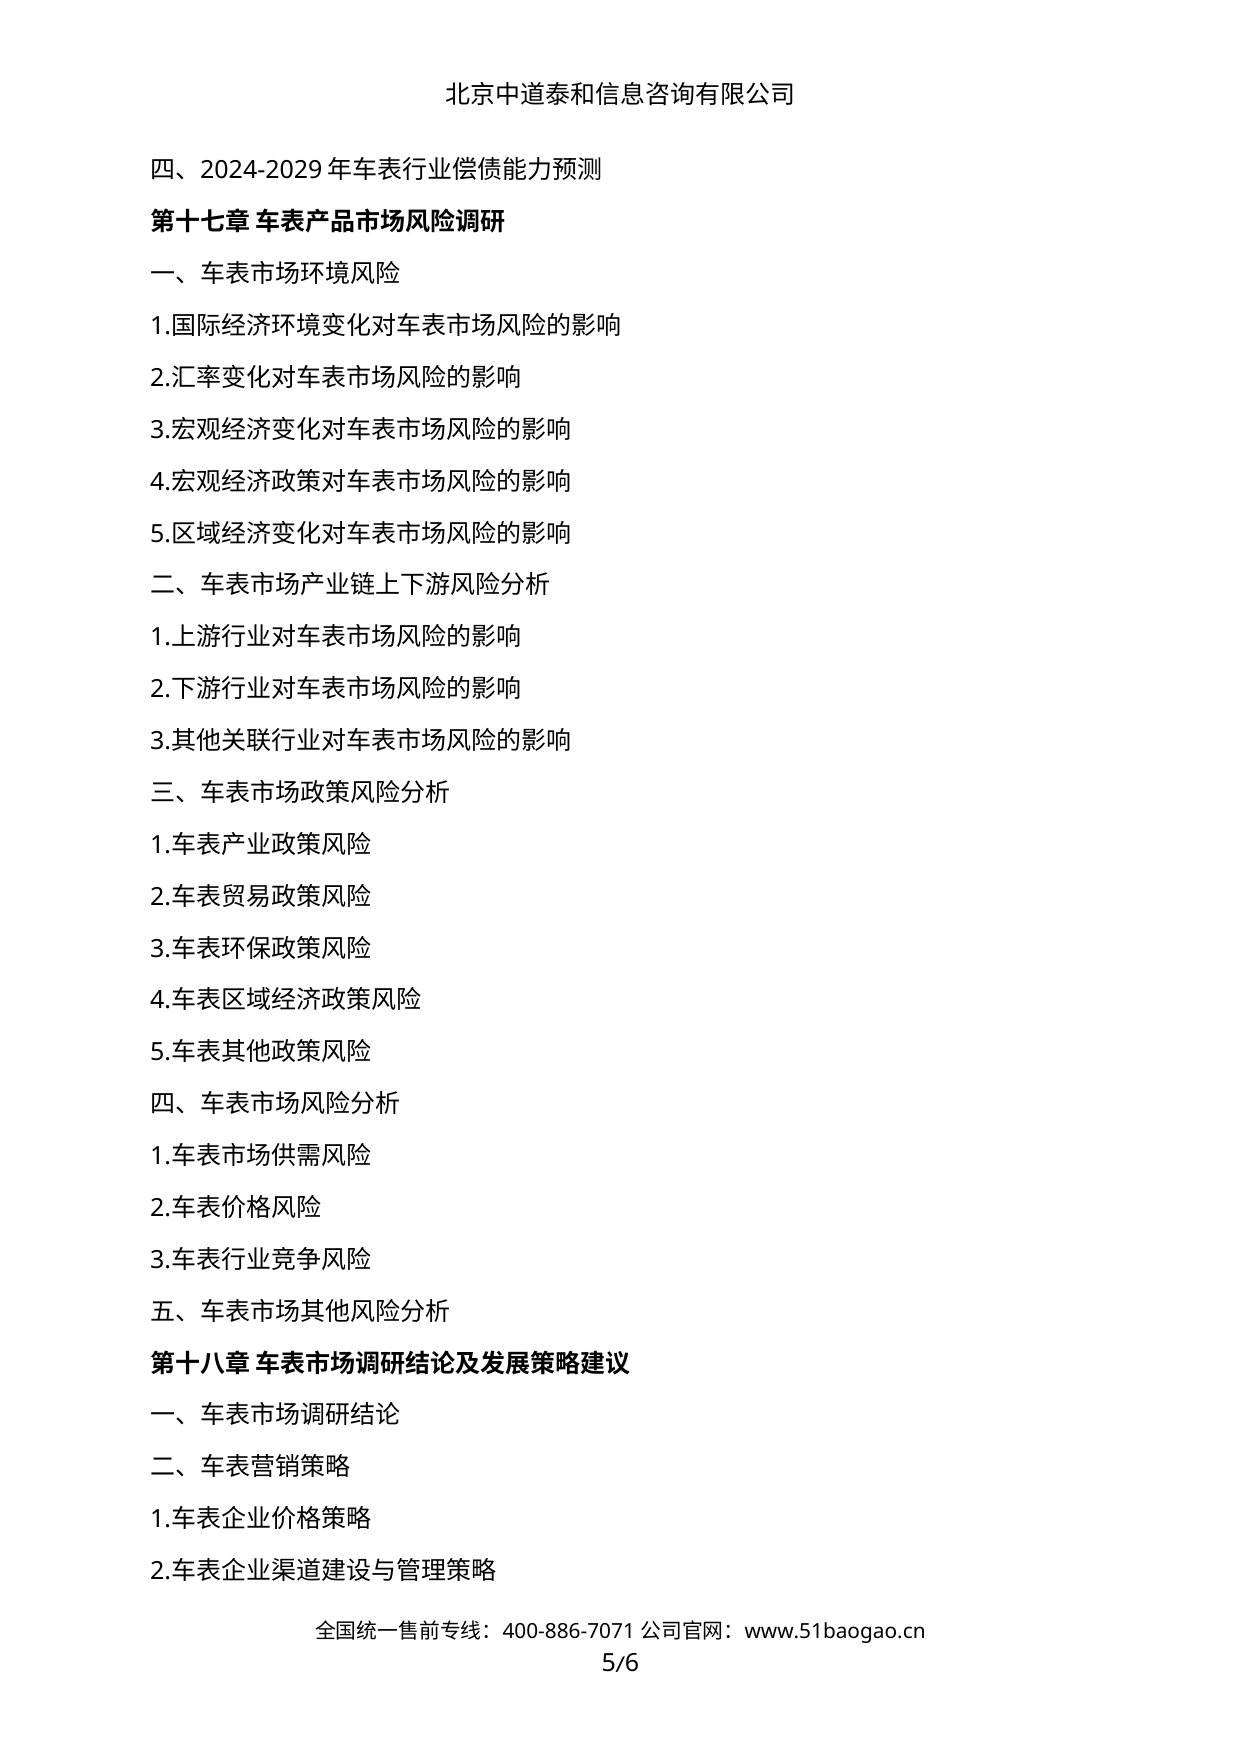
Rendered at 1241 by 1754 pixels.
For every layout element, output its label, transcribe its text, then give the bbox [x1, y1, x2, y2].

text 1.上游行业对车表市场风险的影响 [150, 617, 1090, 653]
text 1.车表企业价格策略 [150, 1499, 1090, 1535]
text 3.其他关联行业对车表市场风险的影响 [150, 721, 1090, 757]
text 4.车表区域经济政策风险 [150, 980, 1090, 1016]
text 3.宏观经济变化对车表市场风险的影响 [150, 409, 1090, 446]
text 四、2024-2029年车表行业偿债能力预测 [150, 150, 1090, 186]
text 2.汇率变化对车表市场风险的影响 [150, 357, 1090, 394]
text 第十八章 车表市场调研结论及发展策略建议 [150, 1343, 1090, 1379]
text 2.下游行业对车表市场风险的影响 [150, 669, 1090, 705]
text 1.车表产业政策风险 [150, 824, 1090, 861]
text 四、车表市场风险分析 [150, 1084, 1090, 1120]
text 二、车表市场产业链上下游风险分析 [150, 565, 1090, 601]
text 五、车表市场其他风险分析 [150, 1291, 1090, 1327]
text 1.车表市场供需风险 [150, 1136, 1090, 1172]
text 4.宏观经济政策对车表市场风险的影响 [150, 461, 1090, 497]
text 3.车表行业竞争风险 [150, 1239, 1090, 1276]
text 一、车表市场调研结论 [150, 1395, 1090, 1431]
text 2.车表价格风险 [150, 1187, 1090, 1224]
text 第十七章 车表产品市场风险调研 [150, 202, 1090, 238]
text 5.车表其他政策风险 [150, 1032, 1090, 1068]
text 一、车表市场环境风险 [150, 254, 1090, 290]
text 三、车表市场政策风险分析 [150, 772, 1090, 809]
text 1.国际经济环境变化对车表市场风险的影响 [150, 306, 1090, 342]
text 二、车表营销策略 [150, 1447, 1090, 1483]
text 3.车表环保政策风险 [150, 928, 1090, 964]
text 2.车表企业渠道建设与管理策略 [150, 1551, 1090, 1587]
text 5.区域经济变化对车表市场风险的影响 [150, 513, 1090, 549]
text 2.车表贸易政策风险 [150, 876, 1090, 912]
